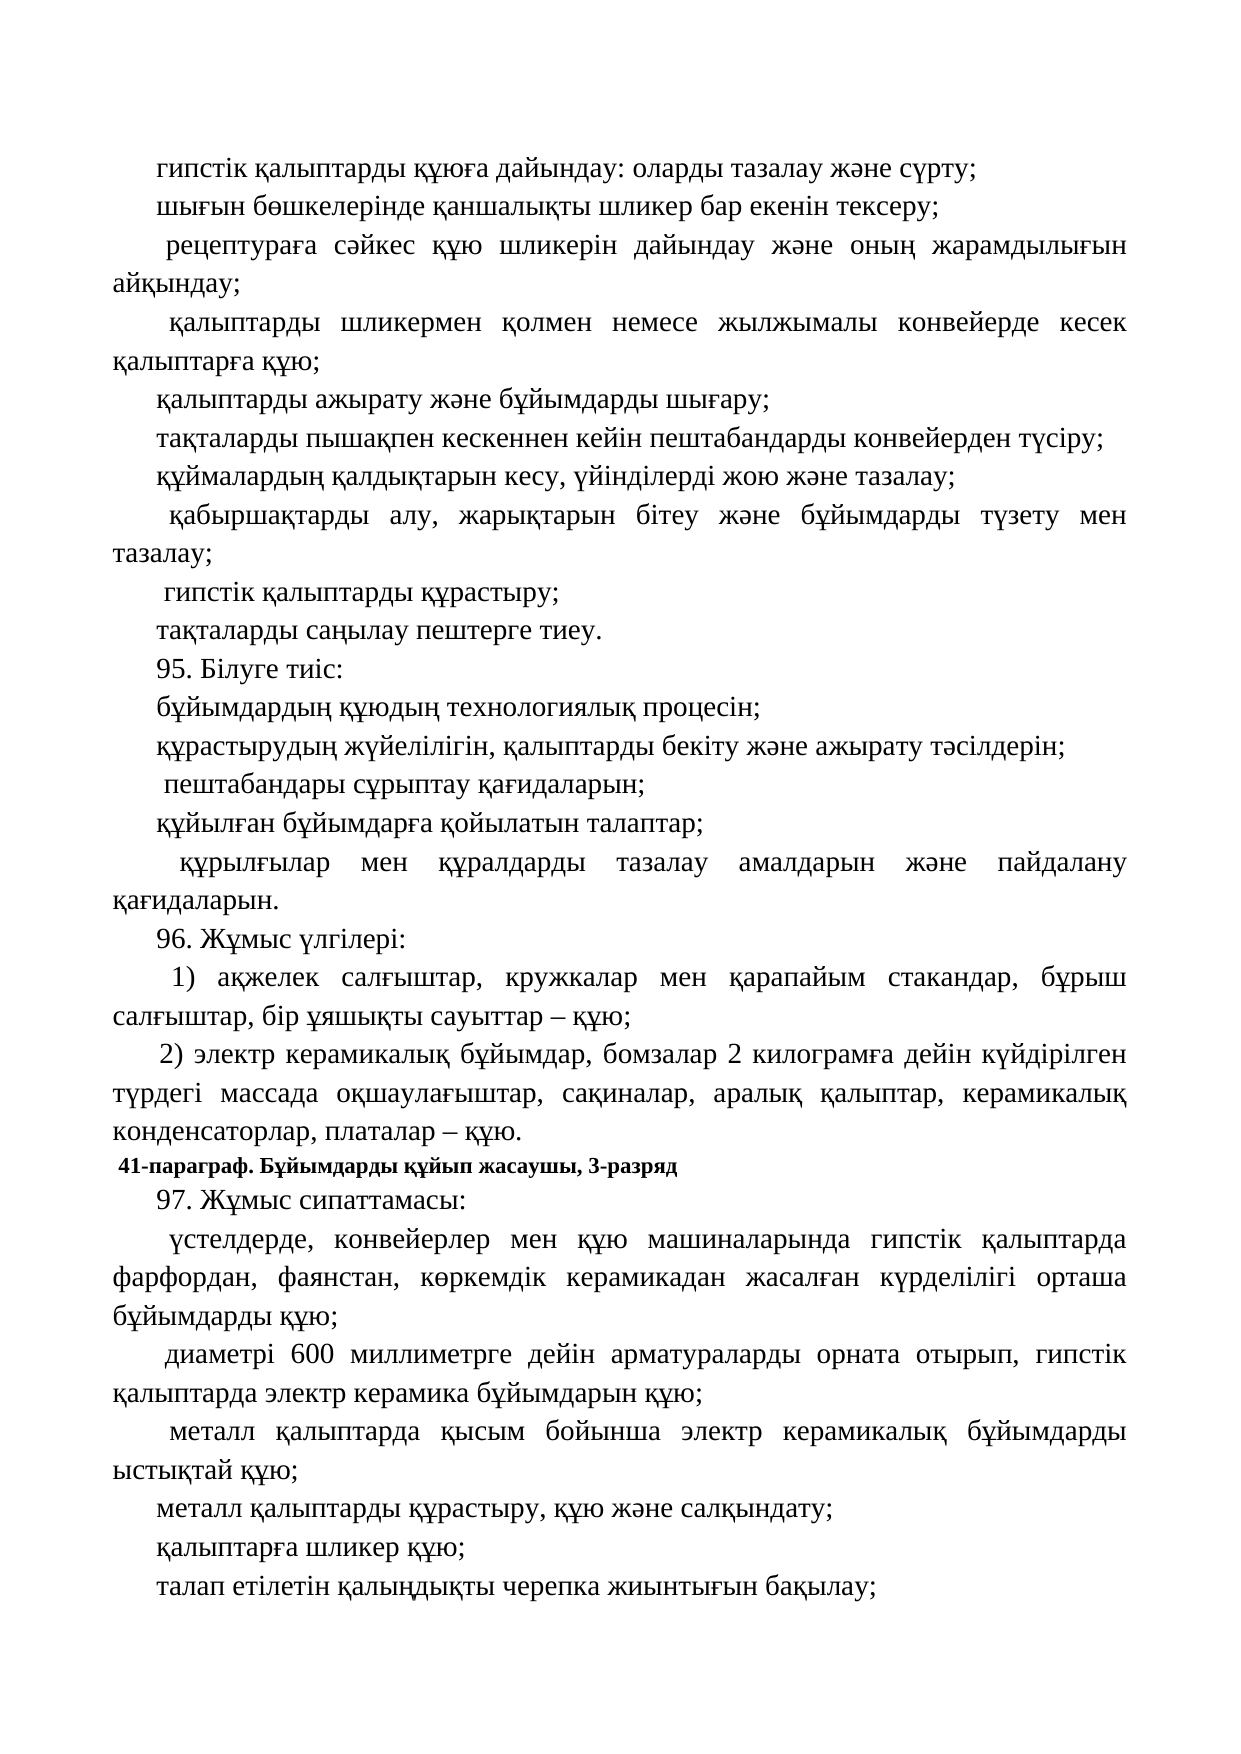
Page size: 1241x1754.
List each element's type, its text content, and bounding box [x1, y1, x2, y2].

text металл қалыптарды құрастыру, құю және салқындату; [112, 1491, 1128, 1524]
text бұйымдардың құюдың технологиялық процесін; [112, 689, 1128, 723]
text 1) ақжелек салғыштар, кружкалар мен қарапайым стакандар, бұрыш салғыштар, бір ұяшықты сауыттар – құю; [112, 959, 1128, 1031]
text қалыптарға шликер құю; [112, 1529, 1128, 1563]
text 2) электр керамикалық бұйымдар, бомзалар 2 килограмға дейін күйдірілген түрдегі массада оқшаулағыштар, сақиналар, аралық қалыптар, керамикалық конденсаторлар, платалар – құю. [112, 1036, 1128, 1147]
text құймалардың қалдықтарын кесу, үйінділерді жою және тазалау; [112, 458, 1128, 492]
text гипстік қалыптарды құюға дайындау: оларды тазалау және сүрту; [112, 150, 1128, 183]
text 41-параграф. Бұйымдарды құйып жасаушы, 3-разряд [112, 1152, 1128, 1178]
text талап етілетін қалыңдықты черепка жиынтығын бақылау; [112, 1568, 1128, 1601]
text 95. Білуге тиіс: [112, 651, 1128, 684]
text рецептураға сәйкес құю шликерін дайындау және оның жарамдылығын айқындау; [112, 227, 1128, 299]
text қалыптарды ажырату және бұйымдарды шығару; [112, 381, 1128, 415]
text үстелдерде, конвейерлер мен құю машиналарында гипстік қалыптарда фарфордан, фаянстан, көркемдік керамикадан жасалған күрделілігі орташа бұйымдарды құю; [112, 1221, 1128, 1331]
text диаметрі 600 миллиметрге дейін арматураларды орната отырып, гипстік қалыптарда электр керамика бұйымдарын құю; [112, 1336, 1128, 1408]
text тақталарды саңылау пештерге тиеу. [112, 612, 1128, 646]
text тақталарды пышақпен кескеннен кейін пештабандарды конвейерден түсіру; [112, 420, 1128, 453]
text қалыптарды шликермен қолмен немесе жылжымалы конвейерде кесек қалыптарға құю; [112, 304, 1128, 376]
text 96. Жұмыс үлгілері: [112, 921, 1128, 954]
text құйылған бұйымдарға қойылатын талаптар; [112, 805, 1128, 839]
text 97. Жұмыс сипаттамасы: [112, 1182, 1128, 1216]
text пештабандары сұрыптау қағидаларын; [112, 767, 1128, 800]
text құрастырудың жүйелілігін, қалыптарды бекіту және ажырату тәсілдерін; [112, 728, 1128, 762]
text құрылғылар мен құралдарды тазалау амалдарын және пайдалану қағидаларын. [112, 844, 1128, 916]
text қабыршақтарды алу, жарықтарын бітеу және бұйымдарды түзету мен тазалау; [112, 497, 1128, 569]
text гипстік қалыптарды құрастыру; [112, 574, 1128, 607]
text металл қалыптарда қысым бойынша электр керамикалық бұйымдарды ыстықтай құю; [112, 1413, 1128, 1486]
text шығын бөшкелерінде қаншалықты шликер бар екенін тексеру; [112, 188, 1128, 222]
